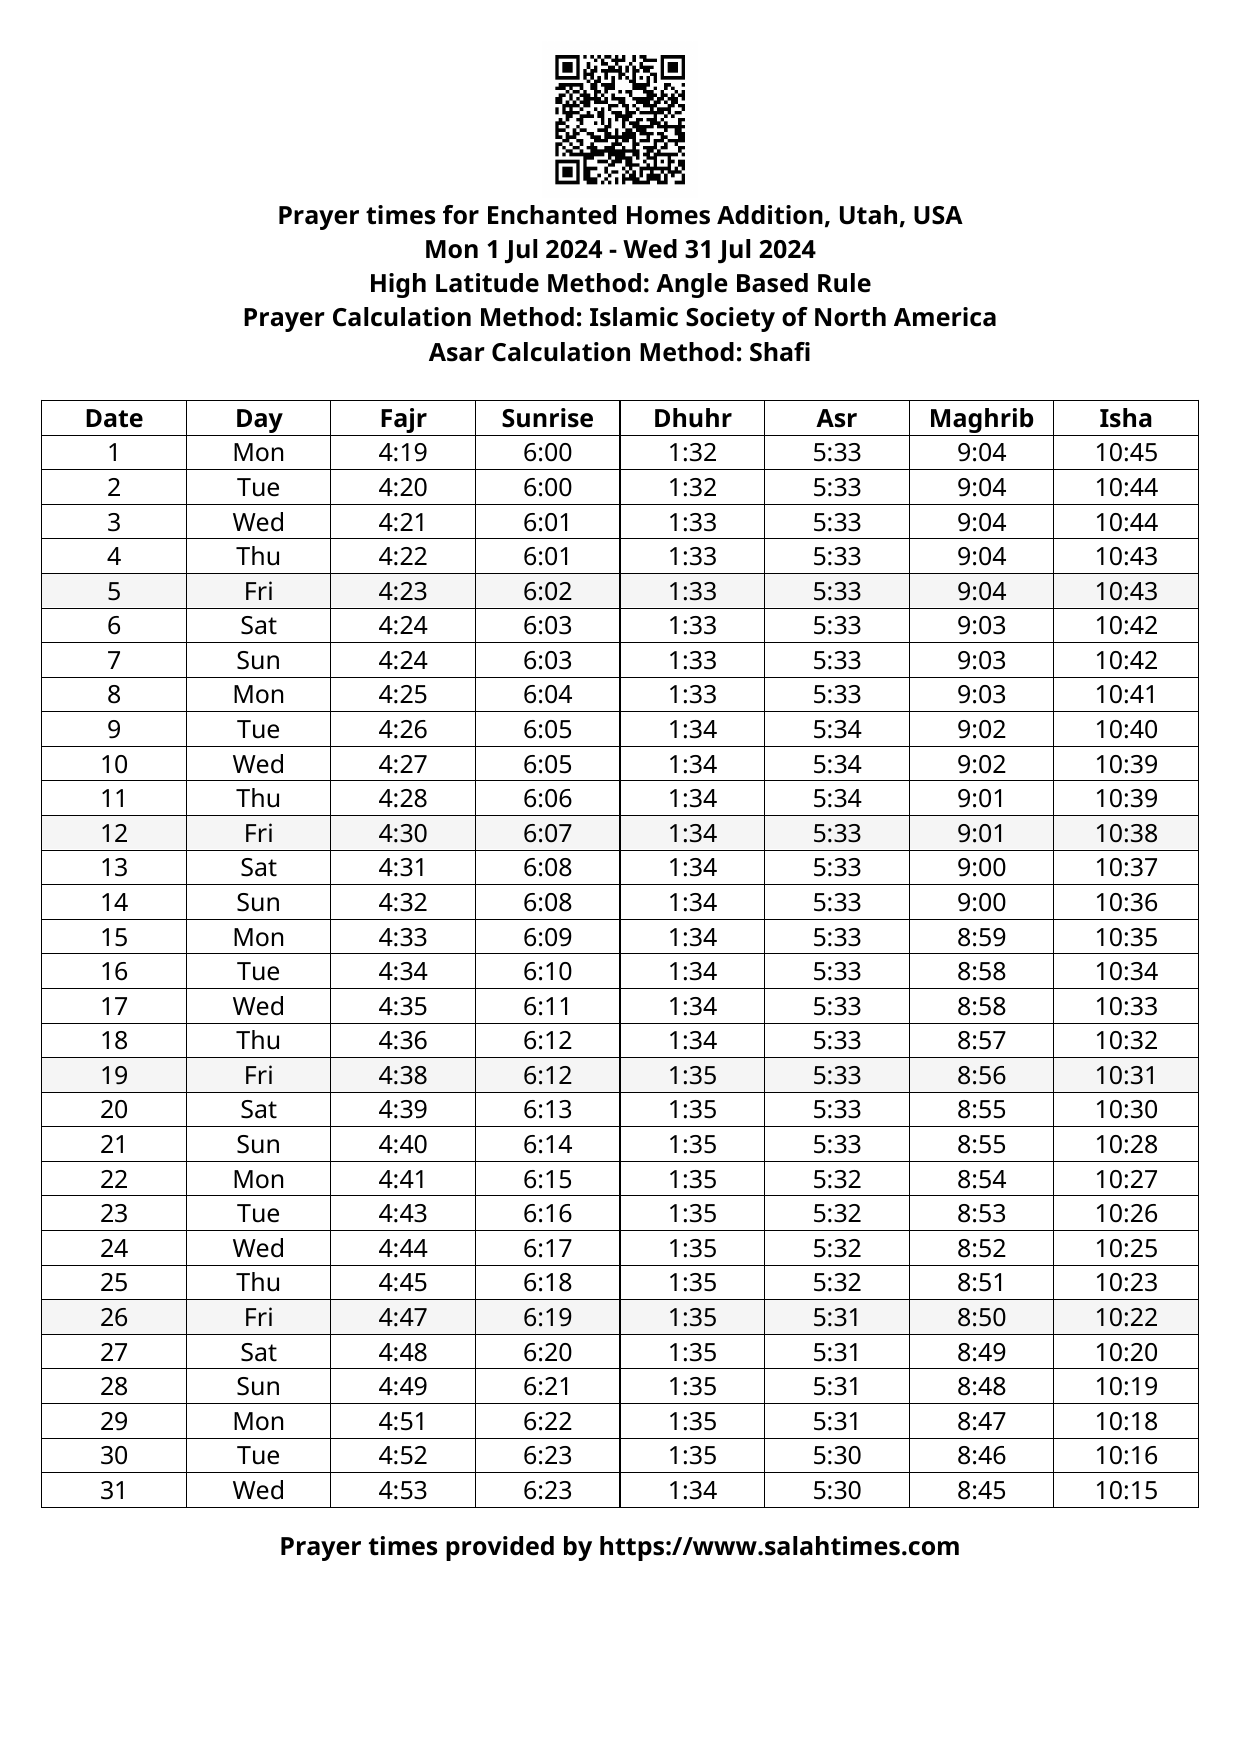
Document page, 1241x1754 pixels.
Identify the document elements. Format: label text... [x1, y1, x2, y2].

table_cell 5:32 [765, 1266, 909, 1299]
table_cell 1:34 [621, 1473, 764, 1507]
table_cell 16 [42, 954, 186, 988]
table_cell 6:05 [476, 712, 619, 746]
table_cell 1:35 [621, 1231, 764, 1264]
table_cell 24 [42, 1231, 186, 1264]
text Prayer Calculation Method: Islamic Society of North America [42, 300, 1198, 334]
table_cell 6:16 [476, 1196, 619, 1230]
table_cell Sun [187, 1369, 330, 1403]
table_cell Fri [187, 1058, 330, 1092]
table_cell 1:34 [621, 885, 764, 919]
table_cell 10:19 [1054, 1369, 1198, 1403]
table_cell 5:32 [765, 1196, 909, 1230]
table_cell 31 [42, 1473, 186, 1507]
table_cell 1:33 [621, 609, 764, 642]
table_cell 5:33 [765, 609, 909, 642]
table_cell 4:38 [331, 1058, 475, 1092]
table_cell Sat [187, 851, 330, 884]
table_cell 5:33 [765, 678, 909, 711]
table_cell 8:55 [910, 1093, 1053, 1126]
table_cell 4:25 [331, 678, 475, 711]
table_cell 4:33 [331, 920, 475, 953]
table_cell 5:34 [765, 781, 909, 815]
text High Latitude Method: Angle Based Rule [42, 266, 1198, 300]
table_cell 6:22 [476, 1404, 619, 1437]
table_cell 6:02 [476, 574, 619, 607]
table_cell 10:25 [1054, 1231, 1198, 1264]
table_cell 6:05 [476, 747, 619, 780]
table_cell 9:04 [910, 505, 1053, 538]
table_cell 28 [42, 1369, 186, 1403]
table_cell 8:52 [910, 1231, 1053, 1264]
table_cell 4:47 [331, 1300, 475, 1334]
table_cell 6:10 [476, 954, 619, 988]
table_cell 4:21 [331, 505, 475, 538]
table_cell Thu [187, 539, 330, 573]
table_cell 5:31 [765, 1335, 909, 1368]
table_cell 10:39 [1054, 747, 1198, 780]
text Mon 1 Jul 2024 - Wed 31 Jul 2024 [42, 232, 1198, 266]
table_cell 3 [42, 505, 186, 538]
table_cell 5:33 [765, 816, 909, 849]
table_header Day [187, 401, 330, 434]
table_cell 4:28 [331, 781, 475, 815]
table_cell Fri [187, 1300, 330, 1334]
table_cell 15 [42, 920, 186, 953]
table_cell Thu [187, 781, 330, 815]
table_cell 10:41 [1054, 678, 1198, 711]
table_cell 1:34 [621, 989, 764, 1022]
table_cell 30 [42, 1439, 186, 1472]
table_cell 2 [42, 470, 186, 504]
table_cell 10:43 [1054, 574, 1198, 607]
table_cell 10:33 [1054, 989, 1198, 1022]
table_cell 1:33 [621, 643, 764, 677]
table_cell 9:02 [910, 747, 1053, 780]
table_cell 4:36 [331, 1024, 475, 1057]
table_cell 1:33 [621, 574, 764, 607]
table_cell 8:46 [910, 1439, 1053, 1472]
table_cell 5:33 [765, 574, 909, 607]
table_cell 10 [42, 747, 186, 780]
table_cell 5:33 [765, 470, 909, 504]
table_cell 6:13 [476, 1093, 619, 1126]
table_cell 5:31 [765, 1404, 909, 1437]
text Asar Calculation Method: Shafi [42, 334, 1198, 368]
table_cell 1:35 [621, 1439, 764, 1472]
table_cell 4:43 [331, 1196, 475, 1230]
table_cell 6:23 [476, 1473, 619, 1507]
table_cell 6:12 [476, 1024, 619, 1057]
table_cell 5:30 [765, 1439, 909, 1472]
table_cell 8:49 [910, 1335, 1053, 1368]
table_cell 22 [42, 1162, 186, 1195]
table_cell 1:34 [621, 816, 764, 849]
table_cell Sun [187, 885, 330, 919]
table_cell 27 [42, 1335, 186, 1368]
table_cell 10:20 [1054, 1335, 1198, 1368]
table_cell 4:44 [331, 1231, 475, 1264]
table_cell 6:08 [476, 885, 619, 919]
picture [542, 41, 699, 198]
table_cell 5:33 [765, 539, 909, 573]
table_cell Mon [187, 436, 330, 469]
table_cell Thu [187, 1266, 330, 1299]
table_cell 4:23 [331, 574, 475, 607]
table_cell 8:58 [910, 954, 1053, 988]
table_cell 1:34 [621, 851, 764, 884]
table_cell 6:04 [476, 678, 619, 711]
table_cell Wed [187, 505, 330, 538]
table_cell 5:33 [765, 885, 909, 919]
table_cell 5:33 [765, 1127, 909, 1161]
table_cell 4:24 [331, 643, 475, 677]
table_cell 4:20 [331, 470, 475, 504]
table_cell 1:35 [621, 1300, 764, 1334]
table_cell 4:19 [331, 436, 475, 469]
table_cell 4:41 [331, 1162, 475, 1195]
table_cell Thu [187, 1024, 330, 1057]
table_cell 10:26 [1054, 1196, 1198, 1230]
table_cell 5 [42, 574, 186, 607]
table_cell 6:06 [476, 781, 619, 815]
table_cell 11 [42, 781, 186, 815]
table_cell 6:11 [476, 989, 619, 1022]
table_cell 1:35 [621, 1196, 764, 1230]
table_cell 9:03 [910, 609, 1053, 642]
table_cell 1:34 [621, 920, 764, 953]
table_cell 1:35 [621, 1266, 764, 1299]
table_cell 10:22 [1054, 1300, 1198, 1334]
table_cell 9:03 [910, 643, 1053, 677]
table_cell Sun [187, 643, 330, 677]
table_cell 6:14 [476, 1127, 619, 1161]
table_cell Sat [187, 1093, 330, 1126]
table_cell 4:27 [331, 747, 475, 780]
table_cell Mon [187, 1162, 330, 1195]
table_cell 5:33 [765, 643, 909, 677]
table_cell 1:35 [621, 1369, 764, 1403]
table_cell Mon [187, 920, 330, 953]
table_cell 10:15 [1054, 1473, 1198, 1507]
table_cell 5:30 [765, 1473, 909, 1507]
table_cell Tue [187, 712, 330, 746]
table_cell 5:33 [765, 1058, 909, 1092]
table_cell 9:01 [910, 816, 1053, 849]
table_cell 6:01 [476, 539, 619, 573]
table_cell 9:04 [910, 470, 1053, 504]
table_cell Sun [187, 1127, 330, 1161]
table_header Dhuhr [621, 401, 764, 434]
table_cell 20 [42, 1093, 186, 1126]
table_cell 9:04 [910, 574, 1053, 607]
table_cell 14 [42, 885, 186, 919]
table_header Date [42, 401, 186, 434]
table_cell 1:35 [621, 1335, 764, 1368]
table_cell 1:34 [621, 747, 764, 780]
table_cell 6:12 [476, 1058, 619, 1092]
table_cell 10:16 [1054, 1439, 1198, 1472]
table_cell Tue [187, 470, 330, 504]
table_cell 8:55 [910, 1127, 1053, 1161]
table_cell 4:51 [331, 1404, 475, 1437]
table_cell Wed [187, 1473, 330, 1507]
table_cell 10:45 [1054, 436, 1198, 469]
table_cell 1:35 [621, 1093, 764, 1126]
table_cell 5:32 [765, 1162, 909, 1195]
table_cell 10:38 [1054, 816, 1198, 849]
table_cell 10:43 [1054, 539, 1198, 573]
table_cell 1:34 [621, 954, 764, 988]
table_cell 10:23 [1054, 1266, 1198, 1299]
table_cell 6:21 [476, 1369, 619, 1403]
table_cell 1:34 [621, 1024, 764, 1057]
table_cell 1 [42, 436, 186, 469]
table_header Fajr [331, 401, 475, 434]
table_cell 4:39 [331, 1093, 475, 1126]
table_cell 4 [42, 539, 186, 573]
table_header Isha [1054, 401, 1198, 434]
table_cell 4:45 [331, 1266, 475, 1299]
table_cell 1:35 [621, 1162, 764, 1195]
table_cell 8:57 [910, 1024, 1053, 1057]
table_cell 6:08 [476, 851, 619, 884]
table_header Maghrib [910, 401, 1053, 434]
table_cell 4:34 [331, 954, 475, 988]
table_cell 6:03 [476, 609, 619, 642]
table_cell 25 [42, 1266, 186, 1299]
table_cell 10:28 [1054, 1127, 1198, 1161]
table_cell 8:47 [910, 1404, 1053, 1437]
table_cell Sat [187, 1335, 330, 1368]
table_cell Tue [187, 954, 330, 988]
table_cell 5:33 [765, 505, 909, 538]
table_cell 6:15 [476, 1162, 619, 1195]
table_cell 6:18 [476, 1266, 619, 1299]
table_cell 7 [42, 643, 186, 677]
table_cell 4:22 [331, 539, 475, 573]
table_cell Fri [187, 816, 330, 849]
table_cell 4:35 [331, 989, 475, 1022]
table_header Sunrise [476, 401, 619, 434]
table_cell 5:32 [765, 1231, 909, 1264]
table_cell 9 [42, 712, 186, 746]
table_cell 4:30 [331, 816, 475, 849]
table_cell 1:33 [621, 539, 764, 573]
table_cell 8:59 [910, 920, 1053, 953]
table_cell 1:32 [621, 470, 764, 504]
table_cell 1:35 [621, 1058, 764, 1092]
table_cell Tue [187, 1439, 330, 1472]
table_cell 1:32 [621, 436, 764, 469]
table_cell 10:35 [1054, 920, 1198, 953]
table_cell 6:09 [476, 920, 619, 953]
table_cell 4:31 [331, 851, 475, 884]
table_cell Mon [187, 678, 330, 711]
table_cell 21 [42, 1127, 186, 1161]
table_cell 5:33 [765, 989, 909, 1022]
table_cell 29 [42, 1404, 186, 1437]
table_cell 5:33 [765, 1024, 909, 1057]
table_cell 8:53 [910, 1196, 1053, 1230]
table_cell 8:56 [910, 1058, 1053, 1092]
table_cell 9:02 [910, 712, 1053, 746]
table_cell 8:51 [910, 1266, 1053, 1299]
table_cell 5:31 [765, 1300, 909, 1334]
table_cell 10:34 [1054, 954, 1198, 988]
table_cell Wed [187, 1231, 330, 1264]
table_cell 6:00 [476, 470, 619, 504]
table_cell 9:01 [910, 781, 1053, 815]
table_cell 5:33 [765, 920, 909, 953]
table_cell 4:40 [331, 1127, 475, 1161]
table_cell 5:33 [765, 851, 909, 884]
table_cell 8:50 [910, 1300, 1053, 1334]
table_cell Fri [187, 574, 330, 607]
table_cell 5:34 [765, 747, 909, 780]
table_cell 12 [42, 816, 186, 849]
table_cell 10:39 [1054, 781, 1198, 815]
table_cell 10:36 [1054, 885, 1198, 919]
table_cell 10:18 [1054, 1404, 1198, 1437]
table_cell 5:33 [765, 1093, 909, 1126]
table_cell Wed [187, 747, 330, 780]
table_cell 1:33 [621, 678, 764, 711]
table_cell 1:35 [621, 1404, 764, 1437]
table_cell 10:40 [1054, 712, 1198, 746]
table_cell 10:30 [1054, 1093, 1198, 1126]
table_cell 19 [42, 1058, 186, 1092]
table_cell Tue [187, 1196, 330, 1230]
table_cell 4:26 [331, 712, 475, 746]
table_cell 26 [42, 1300, 186, 1334]
table_cell 10:27 [1054, 1162, 1198, 1195]
table_cell 10:42 [1054, 609, 1198, 642]
table_cell 9:00 [910, 851, 1053, 884]
table_cell 10:32 [1054, 1024, 1198, 1057]
table_cell 13 [42, 851, 186, 884]
table_cell 10:31 [1054, 1058, 1198, 1092]
table_cell 1:34 [621, 781, 764, 815]
table_header Asr [765, 401, 909, 434]
table_cell 9:00 [910, 885, 1053, 919]
table_cell 8:48 [910, 1369, 1053, 1403]
table_cell Wed [187, 989, 330, 1022]
table_cell 1:35 [621, 1127, 764, 1161]
table_cell 1:33 [621, 505, 764, 538]
table_cell 10:37 [1054, 851, 1198, 884]
text Prayer times provided by https://www.salahtimes.com [42, 1528, 1198, 1563]
table_cell 9:04 [910, 436, 1053, 469]
table_cell 4:49 [331, 1369, 475, 1403]
table_cell 10:44 [1054, 470, 1198, 504]
table_cell 4:24 [331, 609, 475, 642]
table_cell 9:04 [910, 539, 1053, 573]
table_cell 6:03 [476, 643, 619, 677]
table_cell 8 [42, 678, 186, 711]
table_cell 9:03 [910, 678, 1053, 711]
table_cell Sat [187, 609, 330, 642]
table_cell 6:17 [476, 1231, 619, 1264]
table_cell 10:42 [1054, 643, 1198, 677]
table_cell 17 [42, 989, 186, 1022]
table_cell 8:58 [910, 989, 1053, 1022]
table_cell 5:31 [765, 1369, 909, 1403]
table_cell 6:23 [476, 1439, 619, 1472]
table_cell 4:48 [331, 1335, 475, 1368]
table_cell 6:00 [476, 436, 619, 469]
table_cell 6:07 [476, 816, 619, 849]
table_cell 4:32 [331, 885, 475, 919]
table_cell 4:53 [331, 1473, 475, 1507]
text Prayer times for Enchanted Homes Addition, Utah, USA [42, 198, 1198, 232]
table_cell 6 [42, 609, 186, 642]
table_cell 23 [42, 1196, 186, 1230]
table_cell 6:20 [476, 1335, 619, 1368]
table_cell 5:33 [765, 436, 909, 469]
table_cell 10:44 [1054, 505, 1198, 538]
table_cell 8:54 [910, 1162, 1053, 1195]
table_cell 6:19 [476, 1300, 619, 1334]
table_cell 18 [42, 1024, 186, 1057]
table_cell 1:34 [621, 712, 764, 746]
table_cell 5:34 [765, 712, 909, 746]
table_cell 6:01 [476, 505, 619, 538]
table_cell Mon [187, 1404, 330, 1437]
table_cell 8:45 [910, 1473, 1053, 1507]
table_cell 5:33 [765, 954, 909, 988]
table_cell 4:52 [331, 1439, 475, 1472]
